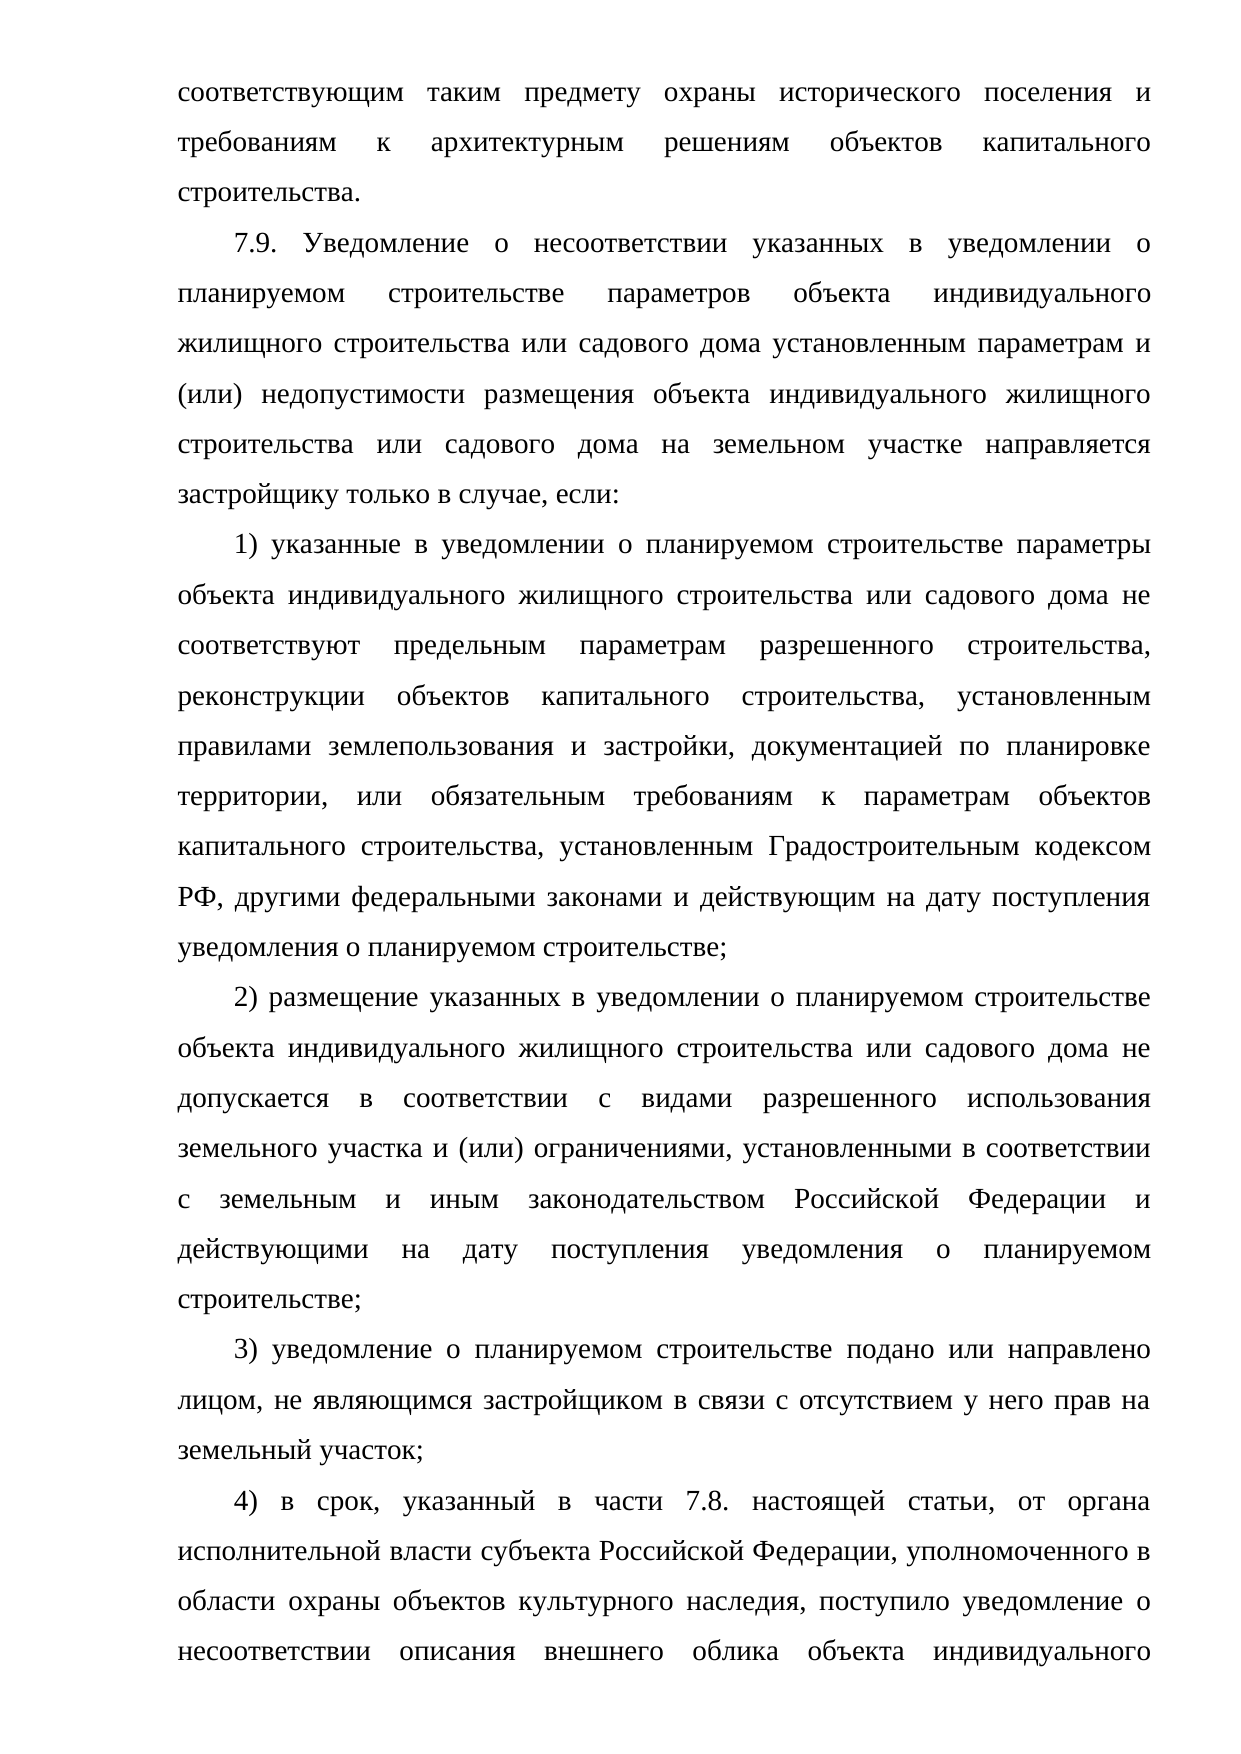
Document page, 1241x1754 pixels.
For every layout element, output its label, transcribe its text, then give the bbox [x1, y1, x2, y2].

text 2) размещение указанных в уведомлении о планируемом строительстве объекта индивидуального жилищного строительства или садового дома не допускается в соответствии с видами разрешенного использования земельного участка и (или) ограничениями, установленными в соответствии с земельным и иным законодательством Российской Федерации и действующими на дату поступления уведомления о планируемом строительстве; [177, 979, 1152, 1315]
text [177, 74, 1152, 208]
text 3) уведомление о планируемом строительстве подано или направлено лицом, не являющимся застройщиком в связи с отсутствием у него прав на земельный участок; [177, 1332, 1152, 1466]
text 1) указанные в уведомлении о планируемом строительстве параметры объекта индивидуального жилищного строительства или садового дома не соответствуют предельным параметрам разрешенного строительства, реконструкции объектов капитального строительства, установленным правилами землепользования и застройки, документацией по планировке территории, или обязательным требованиям к параметрам объектов капитального строительства, установленным Градостроительным кодексом РФ, другими федеральными законами и действующим на дату поступления уведомления о планируемом строительстве; [177, 527, 1152, 963]
text 7.9. Уведомление о несоответствии указанных в уведомлении о планируемом строительстве параметров объекта индивидуального жилищного строительства или садового дома установленным параметрам и (или) недопустимости размещения объекта индивидуального жилищного строительства или садового дома на земельном участке направляется застройщику только в случае, если: [177, 225, 1152, 510]
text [177, 1483, 1152, 1667]
